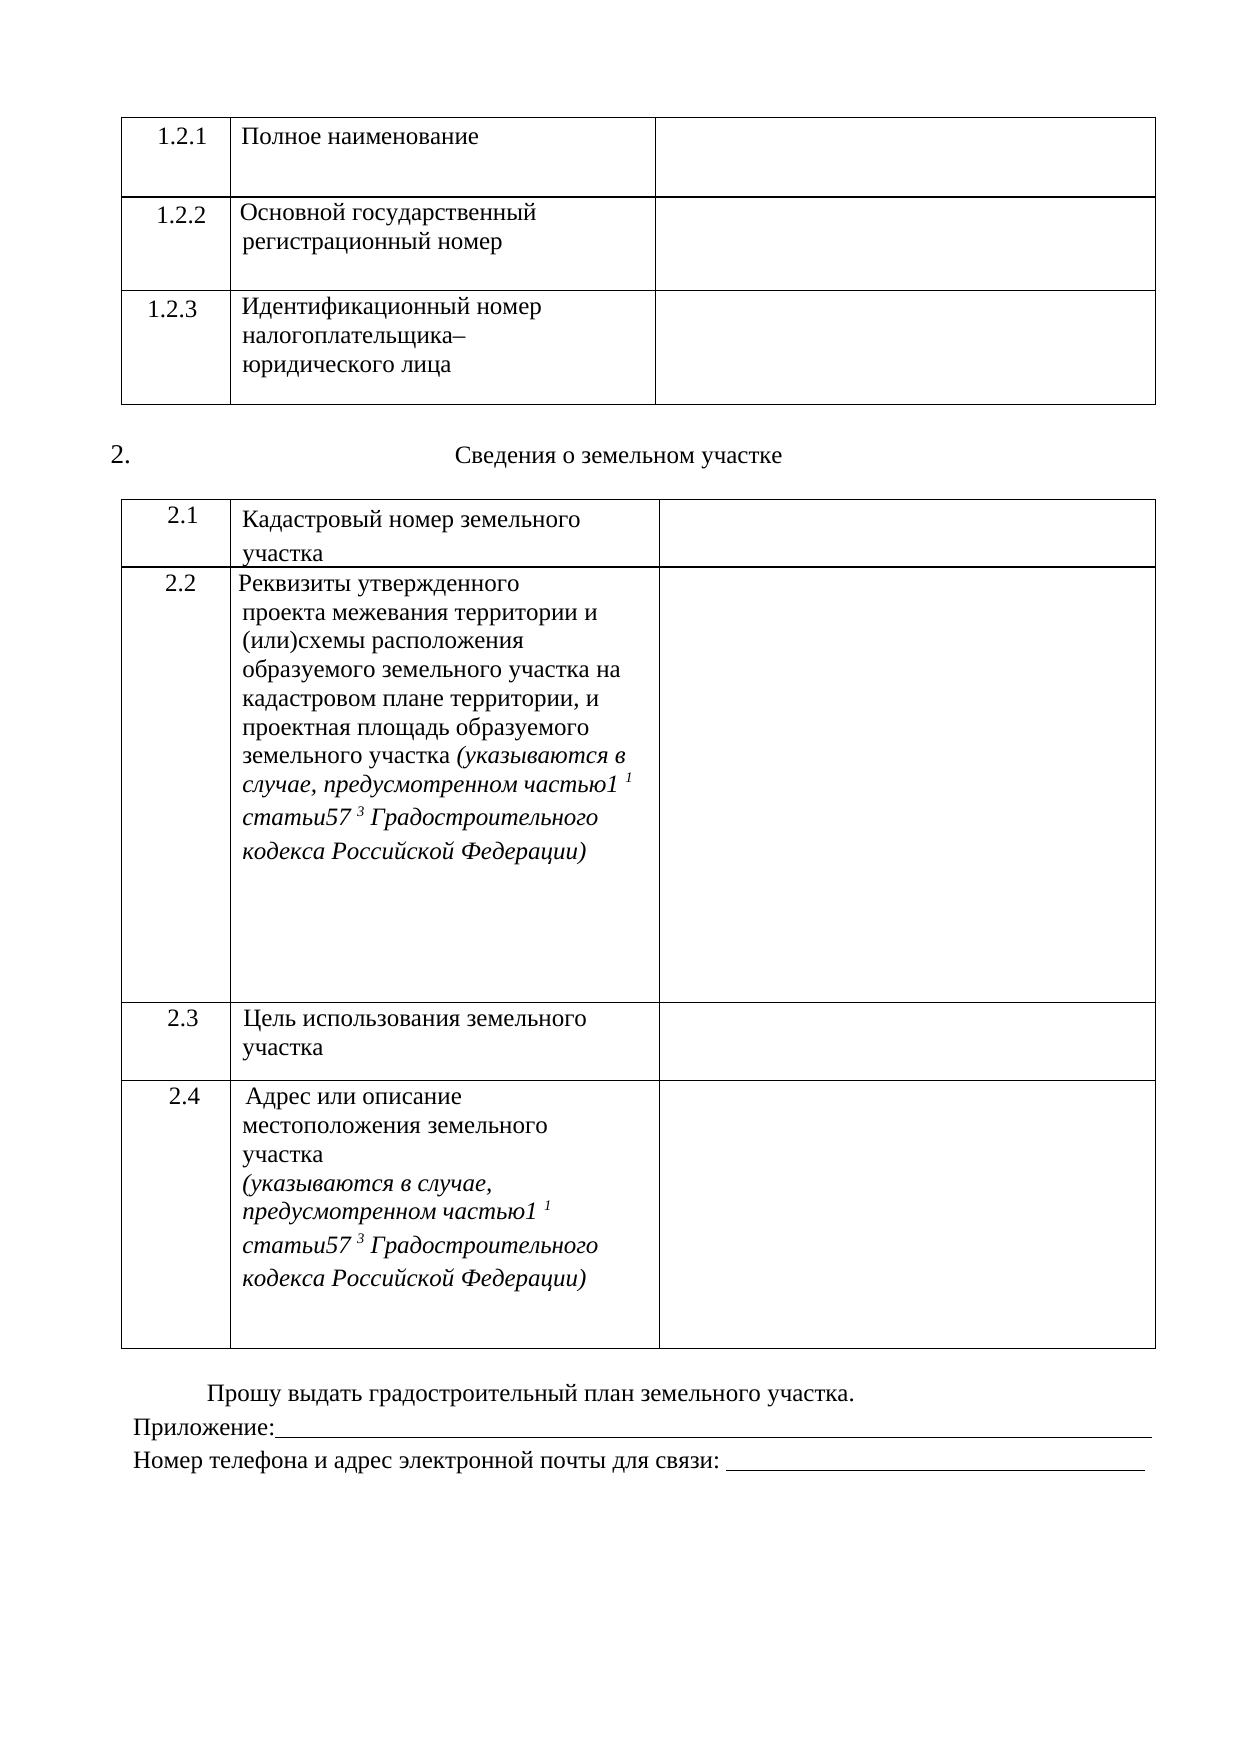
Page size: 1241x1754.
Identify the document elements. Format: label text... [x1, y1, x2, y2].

text Приложение: Номер телефона и адрес электронной почты для связи: [133, 1412, 1152, 1474]
table_cell Основной государственный регистрационный номер [231, 198, 655, 290]
table_cell 2.2 [122, 568, 230, 1002]
table_cell [656, 291, 1155, 404]
table_header 2.1 [122, 500, 230, 566]
table_header Кадастровый номер земельного участка [231, 500, 659, 566]
table_header [660, 500, 1155, 566]
table_cell 2.3 [122, 1003, 230, 1080]
table_header Полное наименование [231, 118, 655, 196]
table_cell Идентификационный номер налогоплательщика– юридического лица [231, 291, 655, 404]
list Сведения о земельном участке [110, 439, 1159, 470]
table_cell [660, 1081, 1155, 1348]
table_cell 2.4 [122, 1081, 230, 1348]
table_cell [660, 568, 1155, 1002]
table_cell [660, 1003, 1155, 1080]
text Прошу выдать градостроительный план земельного участка. [207, 1378, 1194, 1407]
table_cell [656, 198, 1155, 290]
table_header 1.2.1 [122, 118, 230, 196]
table_cell 1.2.2 [122, 198, 230, 290]
table_cell 1.2.3 [122, 291, 230, 404]
table_header [656, 118, 1155, 196]
table_cell Адрес или описание местоположения земельного участка (указываются в случае, предусмотренном частью1 1 статьи57 3 Градостроительного кодекса Российской Федерации) [231, 1081, 659, 1348]
table_cell Реквизиты утвержденного проекта межевания территории и (или)схемы расположения образуемого земельного участка на кадастровом плане территории, и проектная площадь образуемого земельного участка (указываются в случае, предусмотренном частью1 1 статьи57 3 Градостроительного кодекса Российской Федерации) [231, 568, 659, 1002]
table_cell Цель использования земельного участка [231, 1003, 659, 1080]
